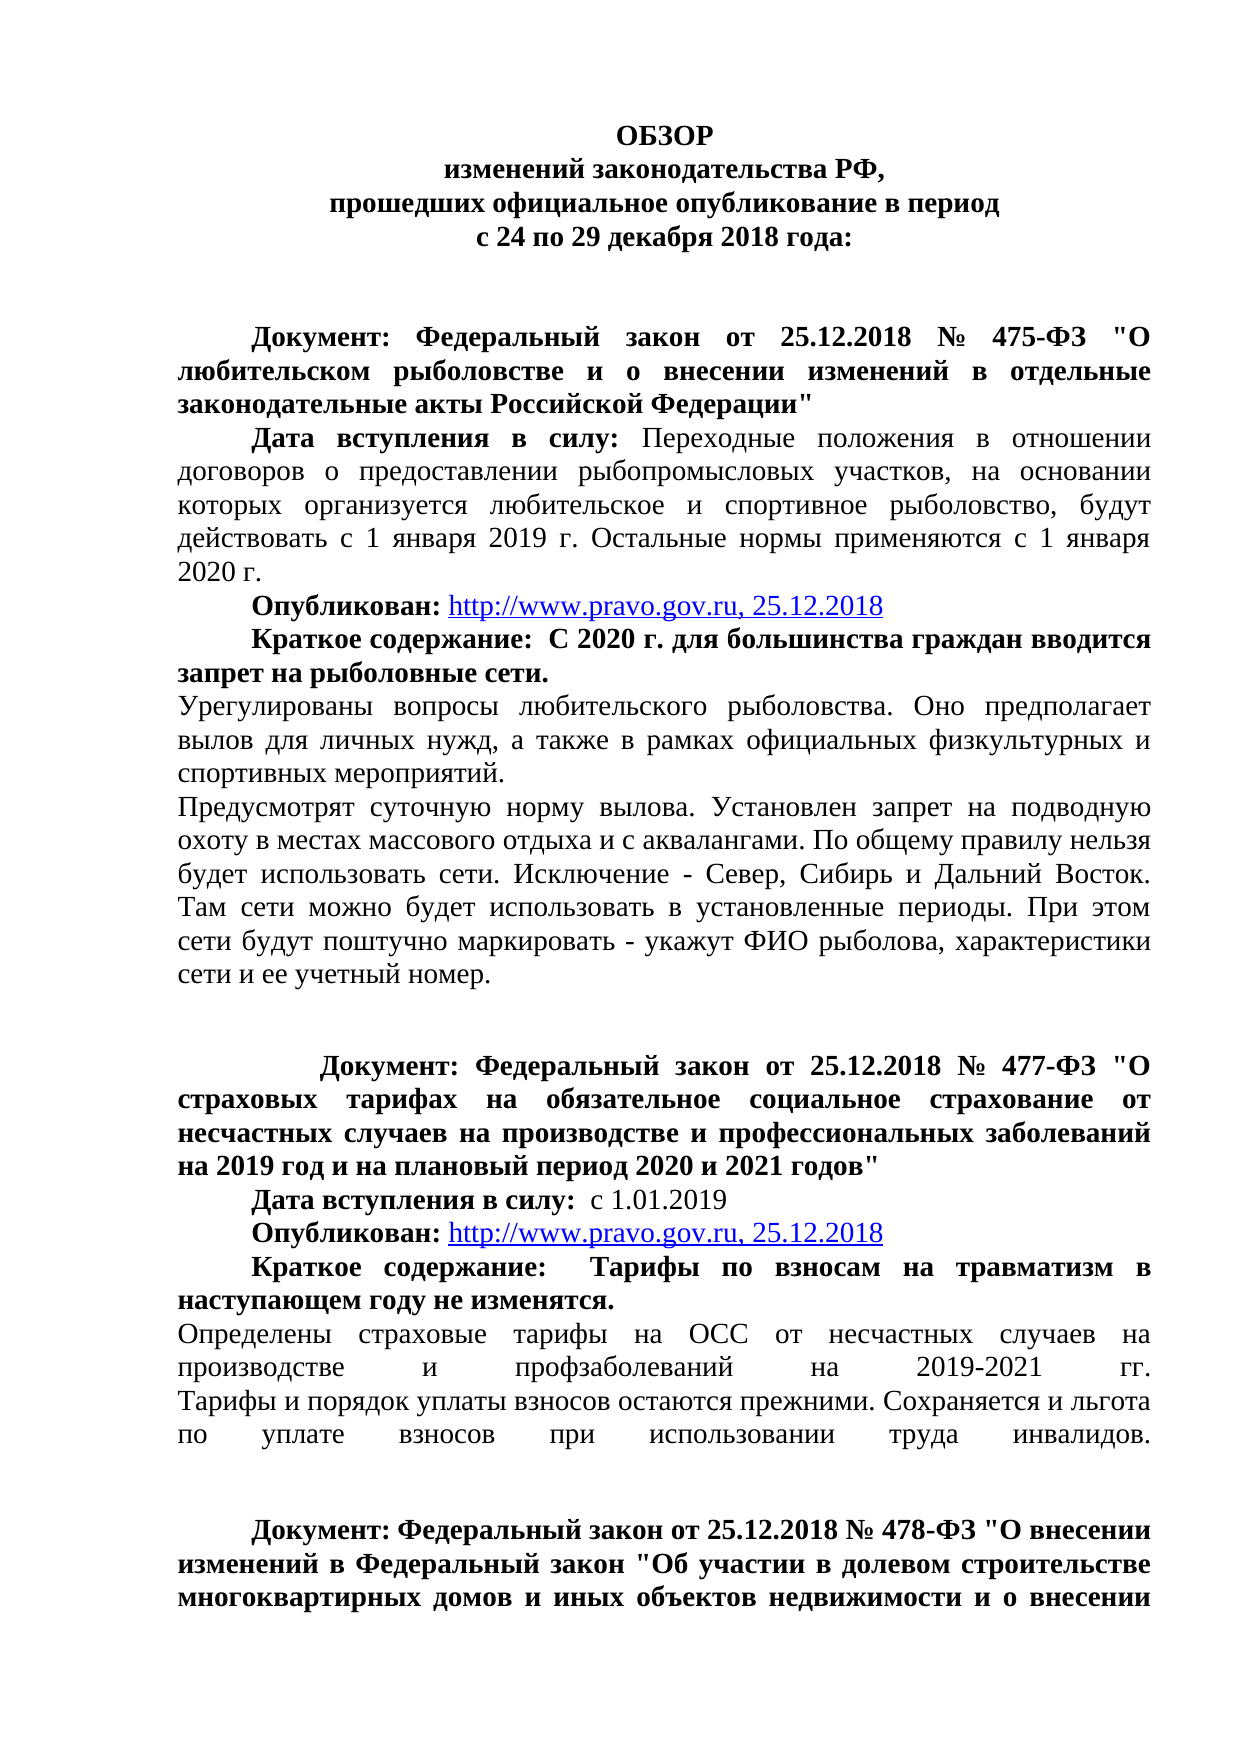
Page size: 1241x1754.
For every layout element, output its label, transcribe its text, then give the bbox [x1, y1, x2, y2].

text Дата вступления в силу: Переходные положения в отношении договоров о предоставлении рыбопромысловых участков, на основании которых организуется любительское и спортивное рыболовство, будут действовать с 1 января 2019 г. Остальные нормы применяются с 1 января 2020 г. [177, 420, 1152, 588]
text Документ: Федеральный закон от 25.12.2018 № 475-ФЗ "О любительском рыболовстве и о внесении изменений в отдельные законодательные акты Российской Федерации" [177, 319, 1152, 420]
text изменений законодательства РФ, [177, 152, 1152, 185]
text Краткое содержание: Тарифы по взносам на травматизм в наступающем году не изменятся. [177, 1249, 1152, 1316]
text Предусмотрят суточную норму вылова. Установлен запрет на подводную охоту в местах массового отдыха и с аквалангами. По общему правилу нельзя будет использовать сети. Исключение - Север, Сибирь и Дальний Восток. Там сети можно будет использовать в установленные периоды. При этом сети будут поштучно маркировать - укажут ФИО рыболова, характеристики сети и ее учетный номер. [177, 789, 1152, 990]
text прошедших официальное опубликование в период [177, 185, 1152, 219]
text ОБЗОР [177, 118, 1152, 152]
text Урегулированы вопросы любительского рыболовства. Оно предполагает вылов для личных нужд, а также в рамках официальных физкультурных и спортивных мероприятий. [177, 688, 1152, 789]
text Краткое содержание: С 2020 г. для большинства граждан вводится запрет на рыболовные сети. [177, 621, 1152, 688]
text с 24 по 29 декабря 2018 года: [177, 219, 1152, 252]
text Опубликован: http://www.pravo.gov.ru, 25.12.2018 [177, 1215, 1152, 1249]
text Опубликован: http://www.pravo.gov.ru, 25.12.2018 [177, 588, 1152, 621]
text Документ: Федеральный закон от 25.12.2018 № 477-ФЗ "О страховых тарифах на обязательное социальное страхование от несчастных случаев на производстве и профессиональных заболеваний на 2019 год и на плановый период 2020 и 2021 годов" [177, 1019, 1152, 1182]
text Определены страховые тарифы на ОСС от несчастных случаев на производстве и профзаболеваний на 2019-2021 гг. Тарифы и порядок уплаты взносов остаются прежними. Сохраняется и льгота по уплате взносов при использовании труда инвалидов. [177, 1316, 1152, 1479]
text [177, 1512, 1152, 1613]
text Дата вступления в силу: с 1.01.2019 [177, 1182, 1152, 1215]
